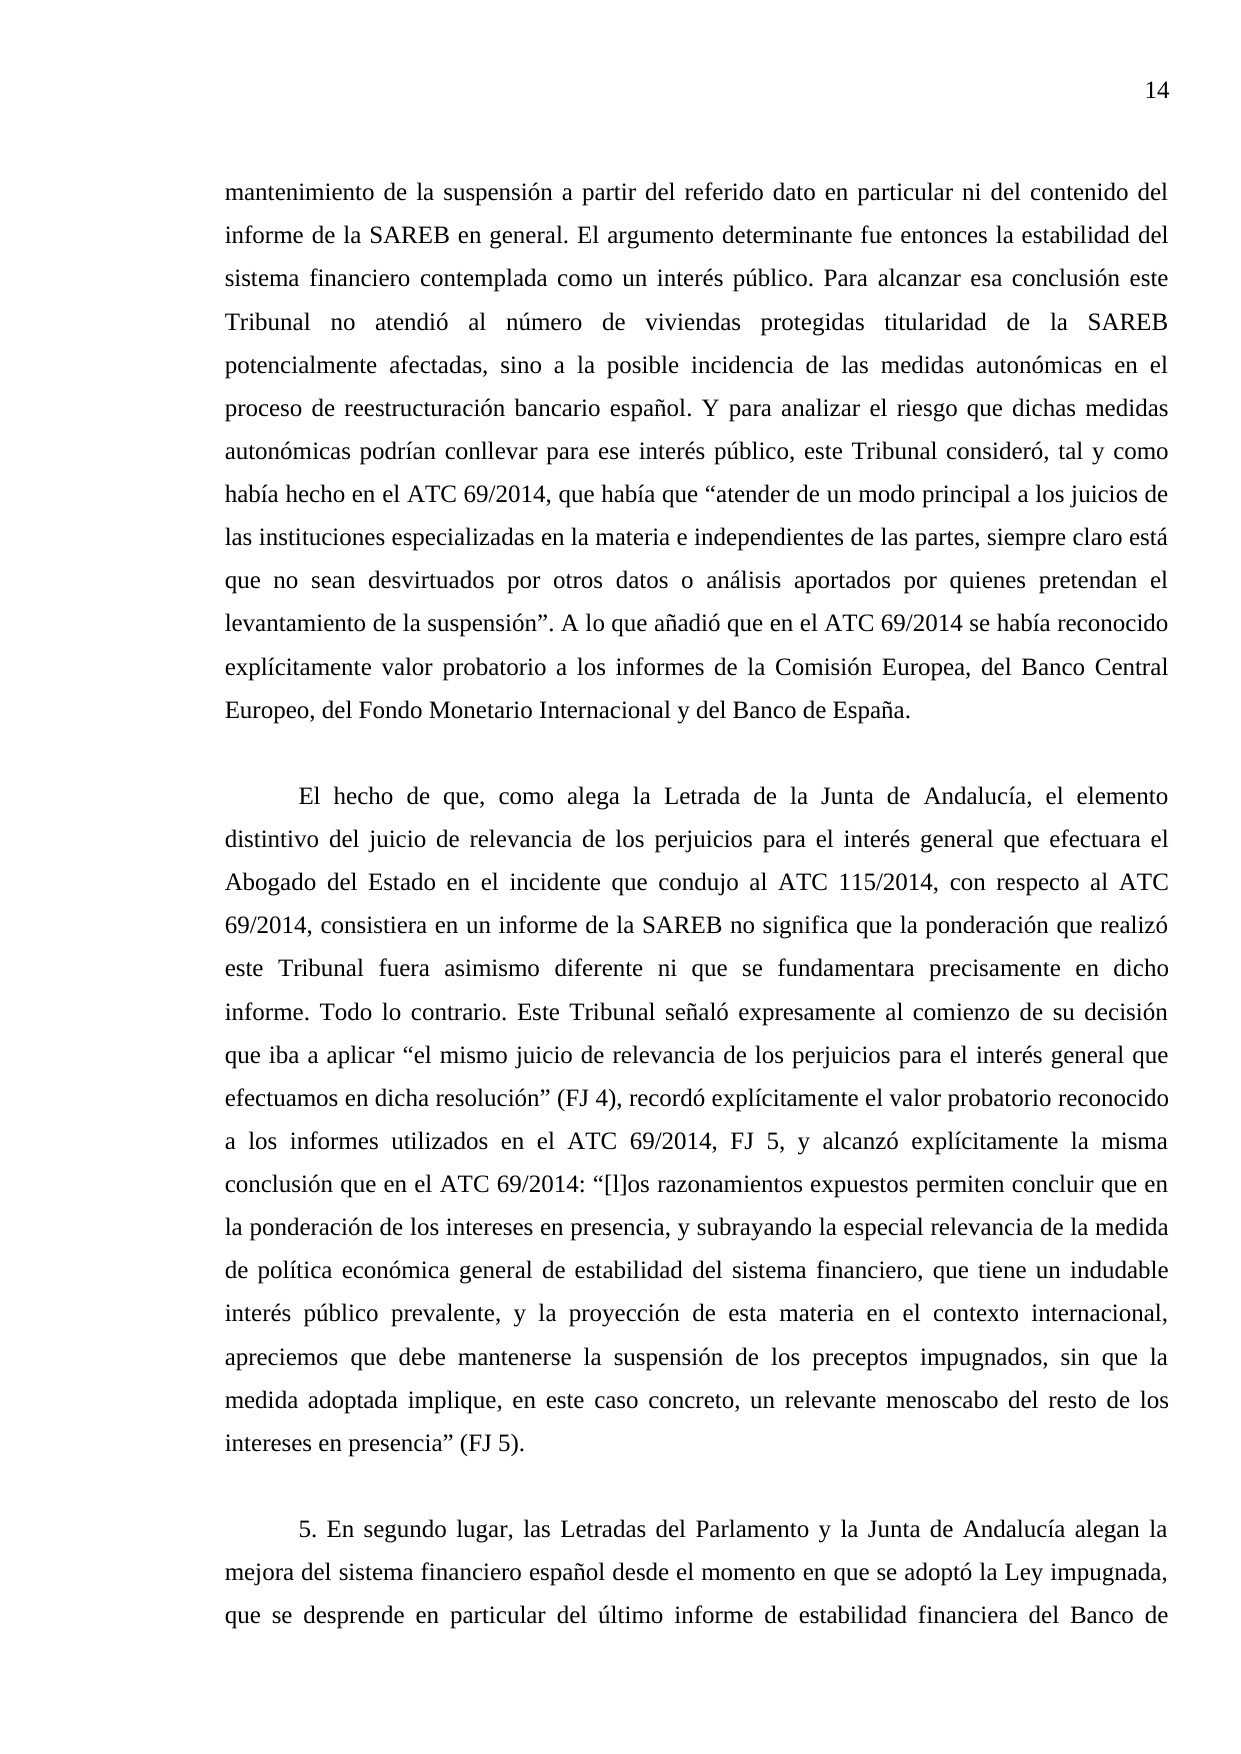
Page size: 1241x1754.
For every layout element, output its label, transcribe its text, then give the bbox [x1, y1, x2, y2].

text El hecho de que, como alega la Letrada de la Junta de Andalucía, el elemento distintivo del juicio de relevancia de los perjuicios para el interés general que efectuara el Abogado del Estado en el incidente que condujo al ATC 115/2014, con respecto al ATC 69/2014, consistiera en un informe de la SAREB no significa que la ponderación que realizó este Tribunal fuera asimismo diferente ni que se fundamentara precisamente en dicho informe. Todo lo contrario. Este Tribunal señaló expresamente al comienzo de su decisión que iba a aplicar “el mismo juicio de relevancia de los perjuicios para el interés general que efectuamos en dicha resolución” (FJ 4), recordó explícitamente el valor probatorio reconocido a los informes utilizados en el ATC 69/2014, FJ 5, y alcanzó explícitamente la misma conclusión que en el ATC 69/2014: “[l]os razonamientos expuestos permiten concluir que en la ponderación de los intereses en presencia, y subrayando la especial relevancia de la medida de política económica general de estabilidad del sistema financiero, que tiene un indudable interés público prevalente, y la proyección de esta materia en el contexto internacional, apreciemos que debe mantenerse la suspensión de los preceptos impugnados, sin que la medida adoptada implique, en este caso concreto, un relevante menoscabo del resto de los intereses en presencia” (FJ 5). [224, 781, 1169, 1457]
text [224, 177, 1169, 723]
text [224, 1514, 1169, 1629]
